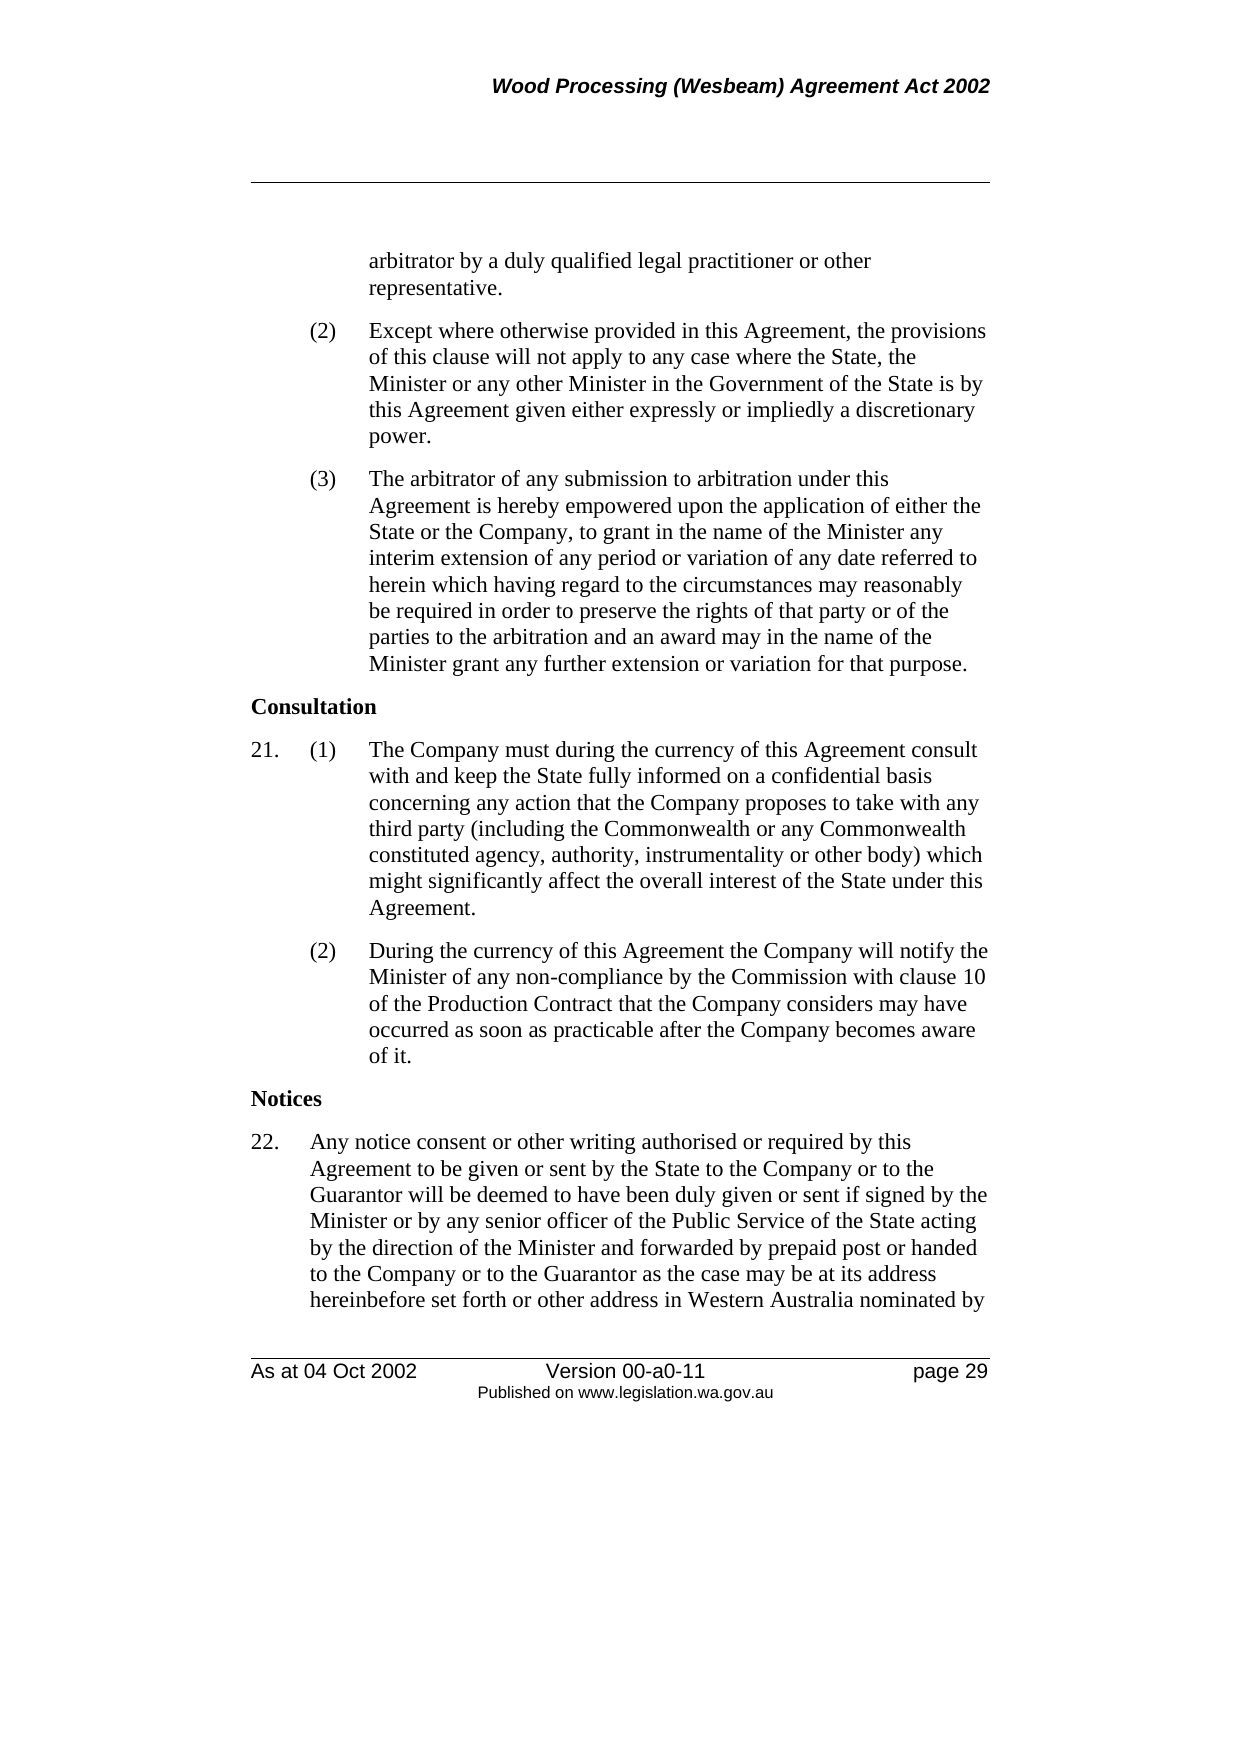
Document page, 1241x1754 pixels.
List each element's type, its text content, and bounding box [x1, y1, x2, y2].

text Notices [251, 1085, 990, 1112]
text (3) The arbitrator of any submission to arbitration under this Agreement is hereby empowered upon the application of either the State or the Company, to grant in the name of the Minister any interim extension of any period or variation of any date referred to herein which having regard to the circumstances may reasonably be required in order to preserve the rights of that party or of the parties to the arbitration and an award may in the name of the Minister grant any further extension or variation for that purpose. [251, 465, 990, 676]
text (2) Except where otherwise provided in this Agreement, the provisions of this clause will not apply to any case where the State, the Minister or any other Minister in the Government of the State is by this Agreement given either expressly or impliedly a discretionary power. [251, 317, 990, 449]
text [251, 1128, 990, 1313]
text Consultation [251, 693, 990, 719]
text 21. (1) The Company must during the currency of this Agreement consult with and keep the State fully informed on a confidential basis concerning any action that the Company proposes to take with any third party (including the Commonwealth or any Commonwealth constituted agency, authority, instrumentality or other body) which might significantly affect the overall interest of the State under this Agreement. [251, 736, 990, 920]
text (2) During the currency of this Agreement the Company will notify the Minister of any non-compliance by the Commission with clause 10 of the Production Contract that the Company considers may have occurred as soon as practicable after the Company becomes aware of it. [251, 937, 990, 1069]
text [251, 247, 990, 300]
